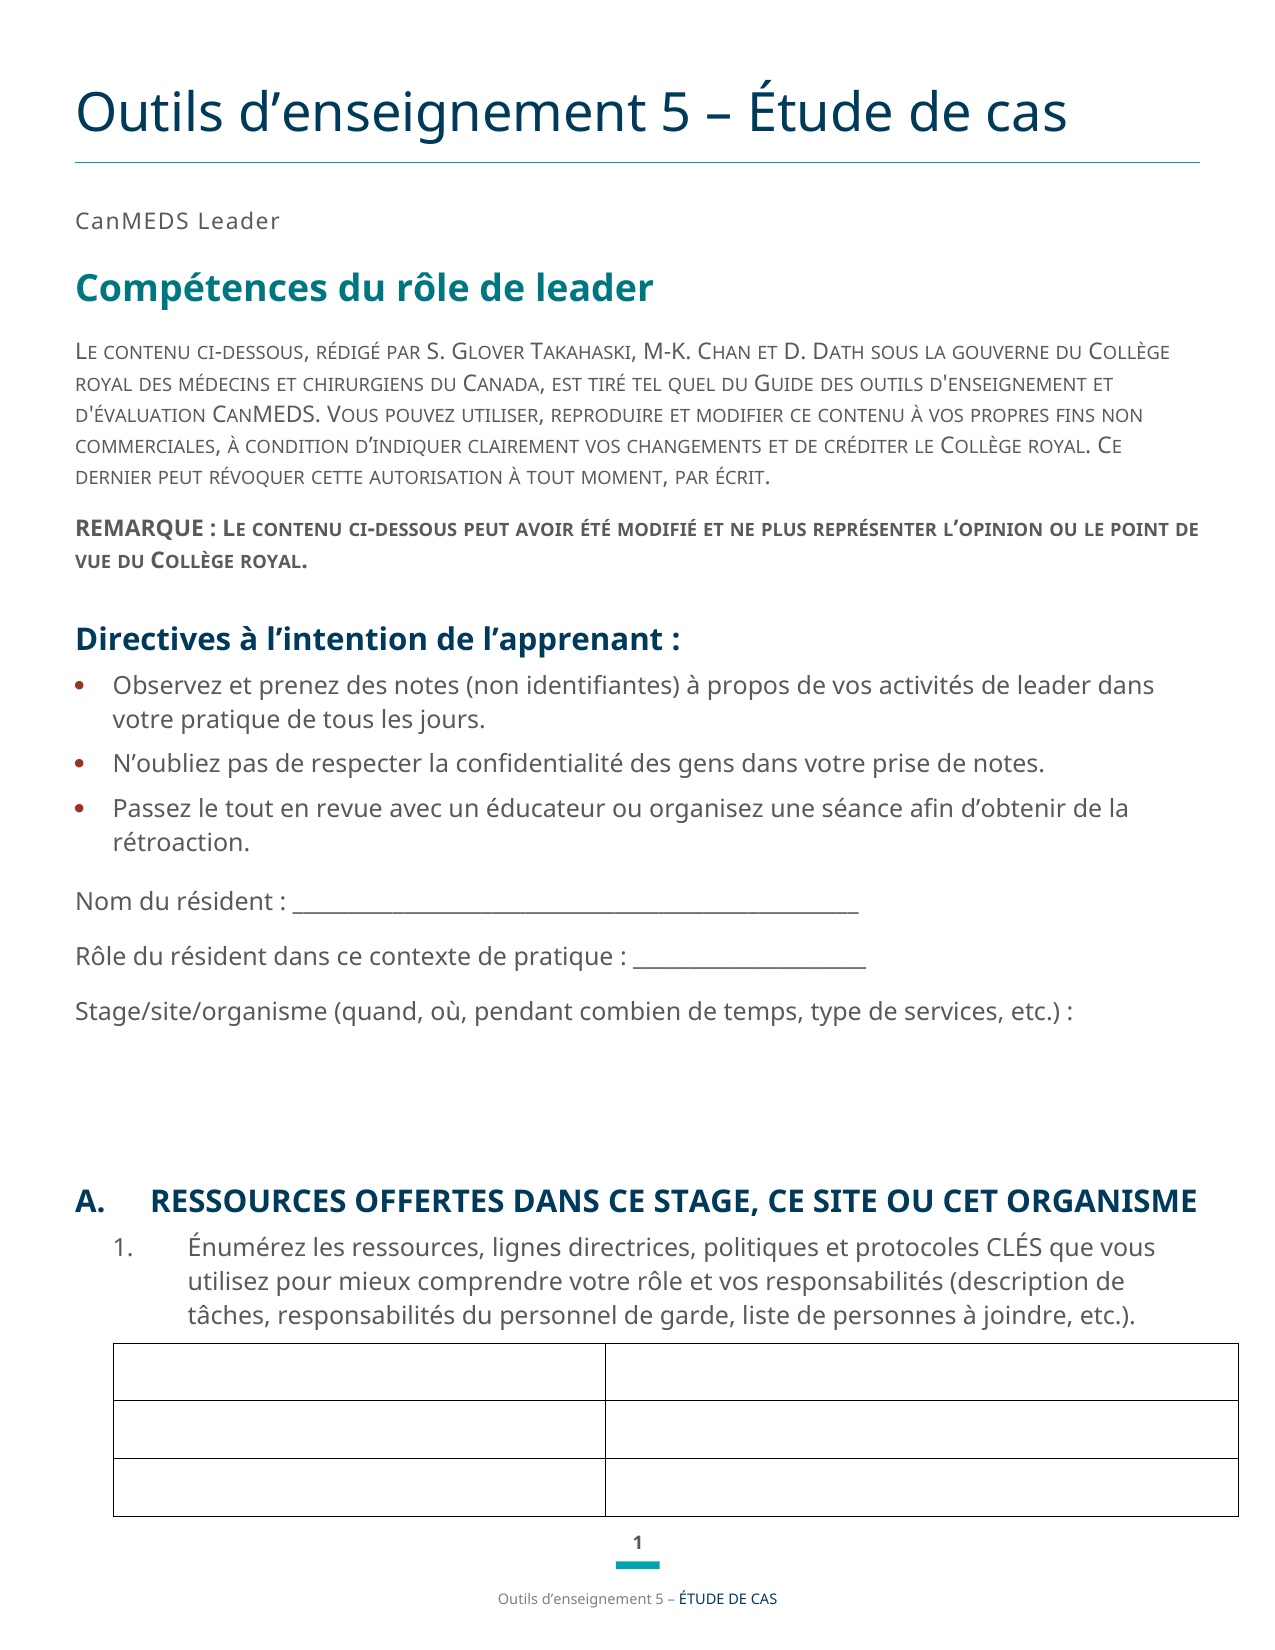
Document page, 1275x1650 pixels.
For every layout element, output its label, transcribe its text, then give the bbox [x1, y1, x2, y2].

table_cell [606, 1459, 1238, 1516]
table_cell [114, 1459, 605, 1516]
list N’oubliez pas de respecter la confidentialité des gens dans votre prise de notes. [75, 746, 1200, 780]
text Nom du résident : ___________________________________________________ [75, 883, 1200, 918]
text REMARQUE : Le contenu ci-dessous peut avoir été modifié et ne plus représenter l’opinion ou le point de vue du Collège royal. [75, 512, 1200, 575]
subtitle A. RESSOURCES OFFERTES DANS CE STAGE, CE SITE OU CET ORGANISME [75, 1179, 1200, 1221]
table_header [114, 1344, 605, 1400]
table_cell [606, 1401, 1238, 1458]
text Stage/site/organisme (quand, où, pendant combien de temps, type de services, etc.) : [75, 993, 1200, 1027]
list Énumérez les ressources, lignes directrices, politiques et protocoles CLÉS que vous utilisez pour mieux comprendre votre rôle et vos responsabilités (description de tâches, responsabilités du personnel de garde, liste de personnes à joindre, etc.). [112, 1230, 1200, 1332]
list Observez et prenez des notes (non identifiantes) à propos de vos activités de leader dans votre pratique de tous les jours. [75, 667, 1200, 736]
subtitle Directives à l’intention de l’apprenant : [75, 616, 1200, 659]
text Le contenu ci-dessous, rédigé par S. Glover Takahaski, M-K. Chan et D. Dath sous la gouverne du Collège royal des médecins et chirurgiens du Canada, est tiré tel quel du Guide des outils d'enseignement et d'évaluation CanMEDS. Vous pouvez utiliser, reproduire et modifier ce contenu à vos propres fins non commerciales, à condition d’indiquer clairement vos changements et de créditer le Collège royal. Ce dernier peut révoquer cette autorisation à tout moment, par écrit. [75, 335, 1200, 491]
subtitle Compétences du rôle de leader [75, 261, 1200, 312]
subtitle CanMEDS Leader [75, 205, 1200, 236]
subtitle Outils d’enseignement 5 – Étude de cas [75, 75, 1200, 162]
table_cell [114, 1401, 605, 1458]
table_header [606, 1344, 1238, 1400]
text Rôle du résident dans ce contexte de pratique : _____________________ [75, 938, 1200, 972]
list Passez le tout en revue avec un éducateur ou organisez une séance afin d’obtenir de la rétroaction. [75, 790, 1200, 858]
